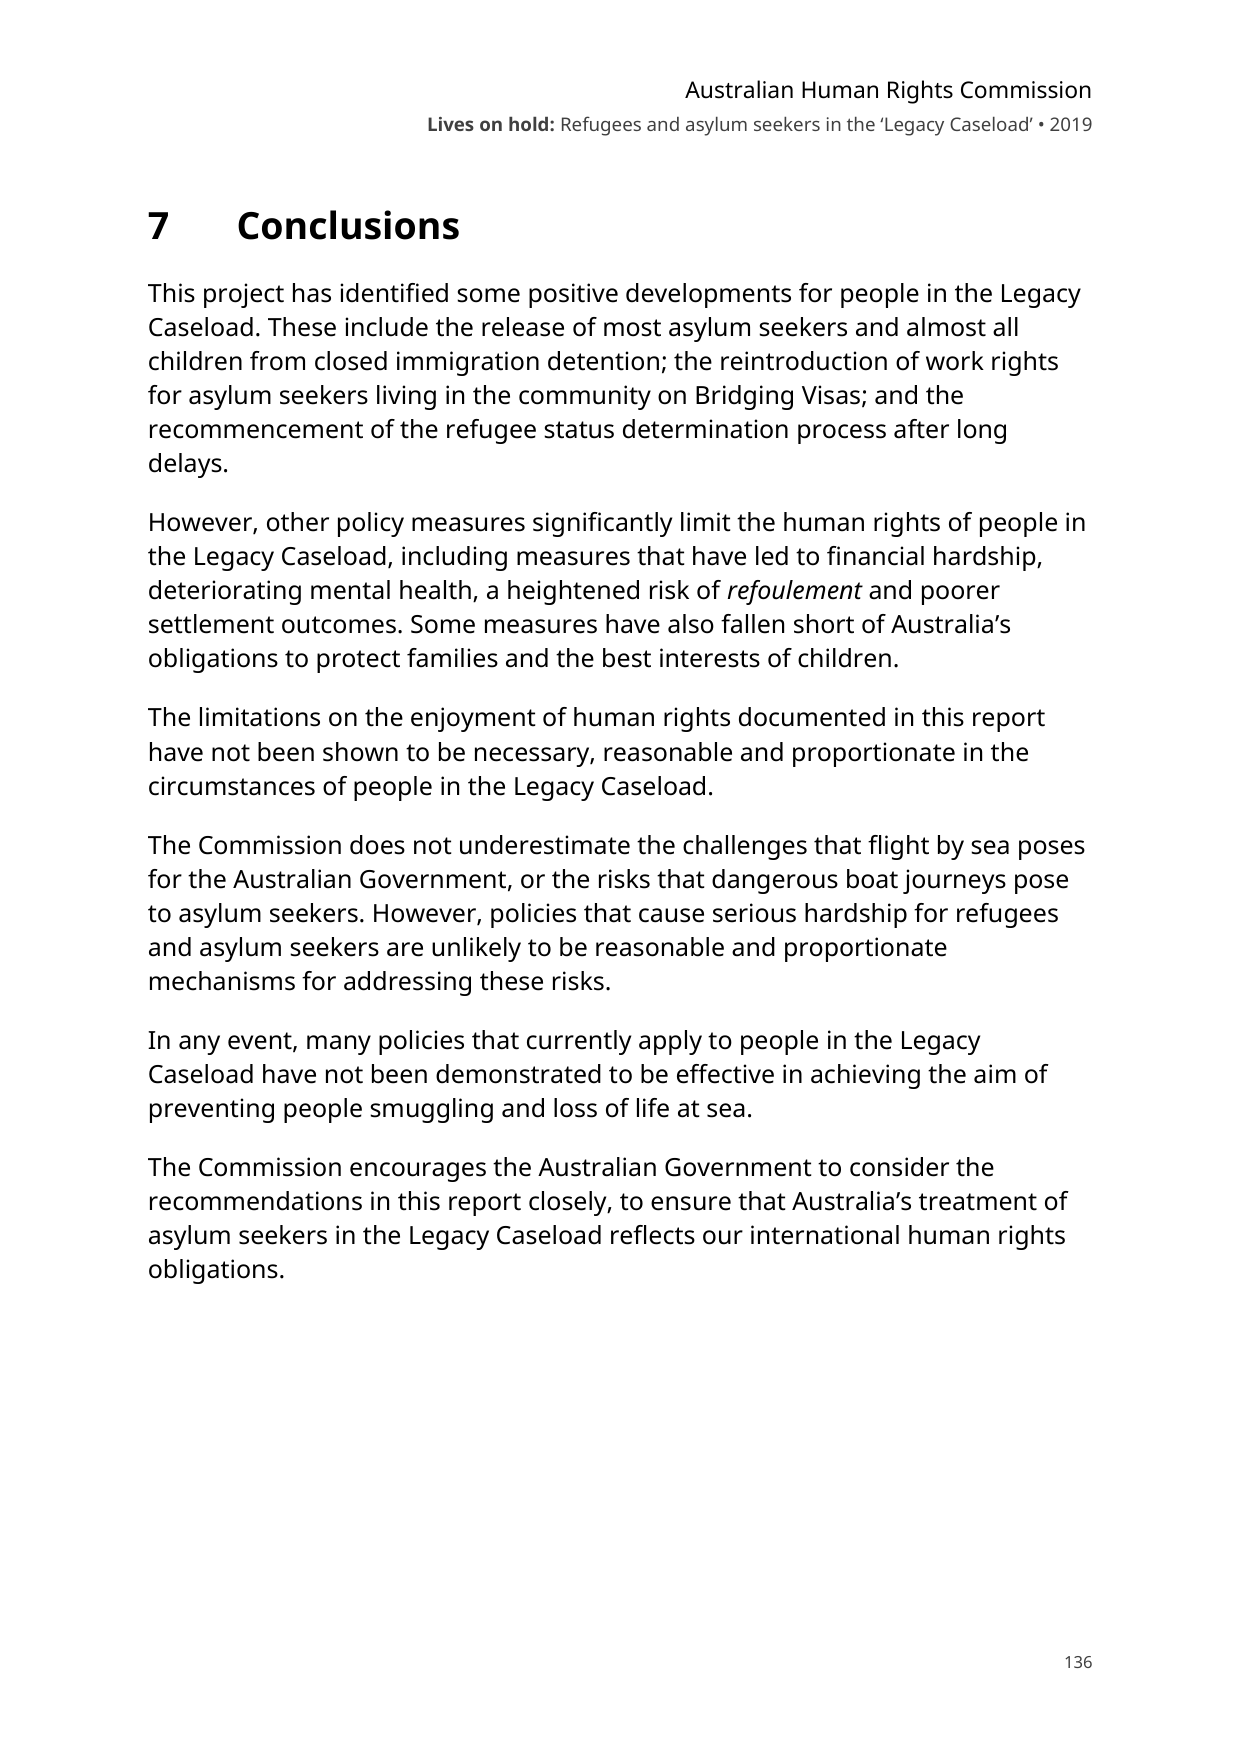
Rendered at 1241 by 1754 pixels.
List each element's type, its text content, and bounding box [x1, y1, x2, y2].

text In any event, many policies that currently apply to people in the Legacy Caseload have not been demonstrated to be effective in achieving the aim of preventing people smuggling and loss of life at sea. [148, 1023, 1092, 1125]
text However, other policy measures significantly limit the human rights of people in the Legacy Caseload, including measures that have led to financial hardship, deteriorating mental health, a heightened risk of refoulement and poorer settlement outcomes. Some measures have also fallen short of Australia’s obligations to protect families and the best interests of children. [148, 505, 1092, 675]
text This project has identified some positive developments for people in the Legacy Caseload. These include the release of most asylum seekers and almost all children from closed immigration detention; the reintroduction of work rights for asylum seekers living in the community on Bridging Visas; and the recommencement of the refugee status determination process after long delays. [148, 275, 1092, 480]
text The limitations on the enjoyment of human rights documented in this report have not been shown to be necessary, reasonable and proportionate in the circumstances of people in the Legacy Caseload. [148, 700, 1092, 802]
subtitle Conclusions [148, 199, 1092, 250]
text The Commission encourages the Australian Government to consider the recommendations in this report closely, to ensure that Australia’s treatment of asylum seekers in the Legacy Caseload reflects our international human rights obligations. [148, 1150, 1092, 1286]
text The Commission does not underestimate the challenges that flight by sea poses for the Australian Government, or the risks that dangerous boat journeys pose to asylum seekers. However, policies that cause serious hardship for refugees and asylum seekers are unlikely to be reasonable and proportionate mechanisms for addressing these risks. [148, 827, 1092, 998]
